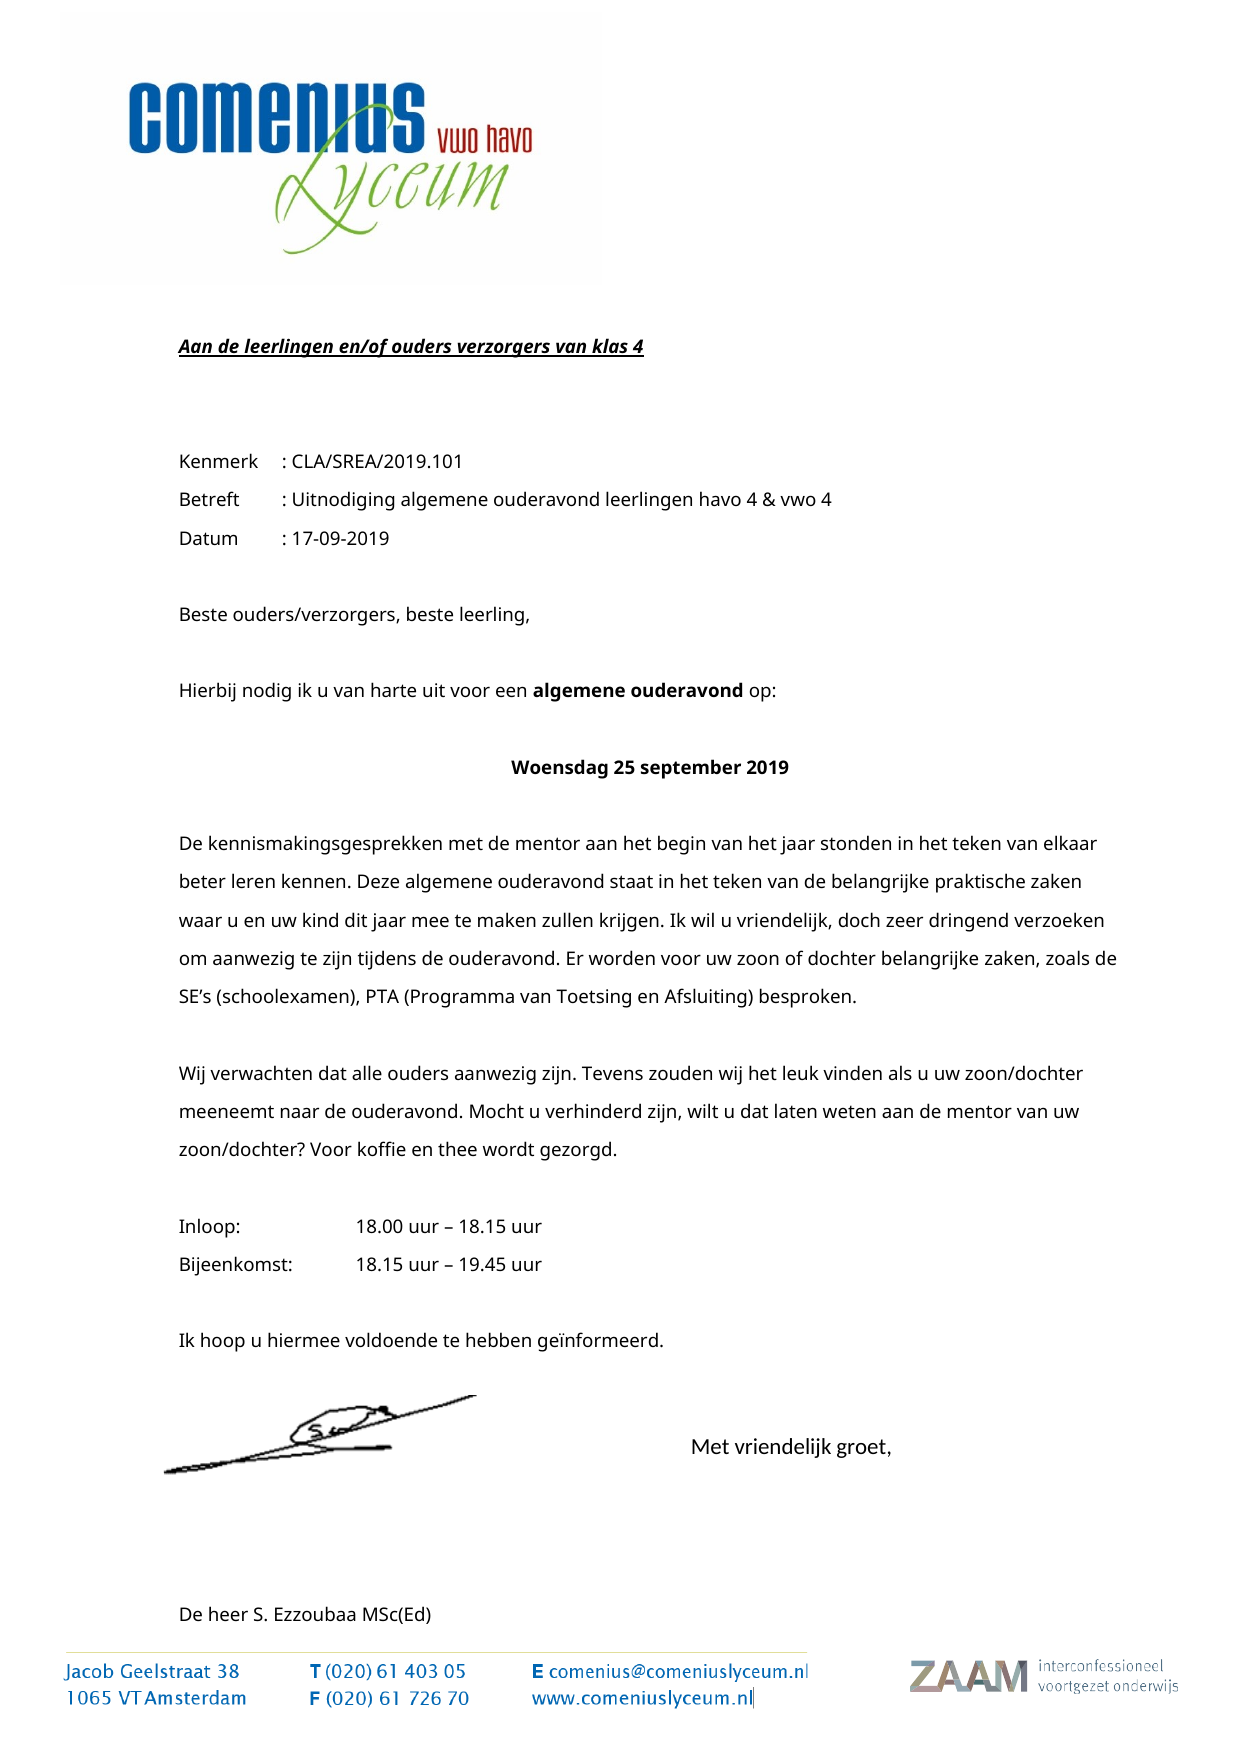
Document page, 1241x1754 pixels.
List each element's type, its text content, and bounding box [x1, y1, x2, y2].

text Betreft : Uitnodiging algemene ouderavond leerlingen havo 4 & vwo 4 [135, 487, 1122, 512]
text Woensdag 25 september 2019 [178, 754, 1122, 780]
picture [60, 12, 603, 285]
text Datum : 17-09-2019 [135, 525, 1122, 550]
text De kennismakingsgesprekken met de mentor aan het begin van het jaar stonden in het teken van elkaar beter leren kennen. Deze algemene ouderavond staat in het teken van de belangrijke praktische zaken waar u en uw kind dit jaar mee te maken zullen krijgen. Ik wil u vriendelijk, doch zeer dringend verzoeken om aanwezig te zijn tijdens de ouderavond. Er worden voor uw zoon of dochter belangrijke zaken, zoals de SE’s (schoolexamen), PTA (Programma van Toetsing en Afsluiting) besproken. [178, 831, 1122, 1009]
picture [1038, 1659, 1178, 1694]
text Met vriendelijk groet, [554, 1432, 1122, 1460]
text Bijeenkomst: 18.15 uur – 19.45 uur [178, 1251, 1122, 1277]
text Inloop: 18.00 uur – 18.15 uur [178, 1213, 1122, 1238]
picture [129, 1395, 554, 1491]
text Aan de leerlingen en/of ouders verzorgers van klas 4 [135, 334, 1122, 359]
text Beste ouders/verzorgers, beste leerling, [60, 601, 1122, 627]
text De heer S. Ezzoubaa MSc(Ed) [103, 1602, 1122, 1627]
text Kenmerk : CLA/SREA/2019.101 [135, 448, 1122, 474]
text Hierbij nodig ik u van harte uit voor een algemene ouderavond op: [178, 678, 1122, 703]
text Wij verwachten dat alle ouders aanwezig zijn. Tevens zouden wij het leuk vinden als u uw zoon/dochter meeneemt naar de ouderavond. Mocht u verhinderd zijn, wilt u dat laten weten aan de mentor van uw zoon/dochter? Voor koffie en thee wordt gezorgd. [178, 1060, 1122, 1162]
text Ik hoop u hiermee voldoende te hebben geïnformeerd. [178, 1328, 1122, 1353]
picture [60, 1648, 808, 1717]
